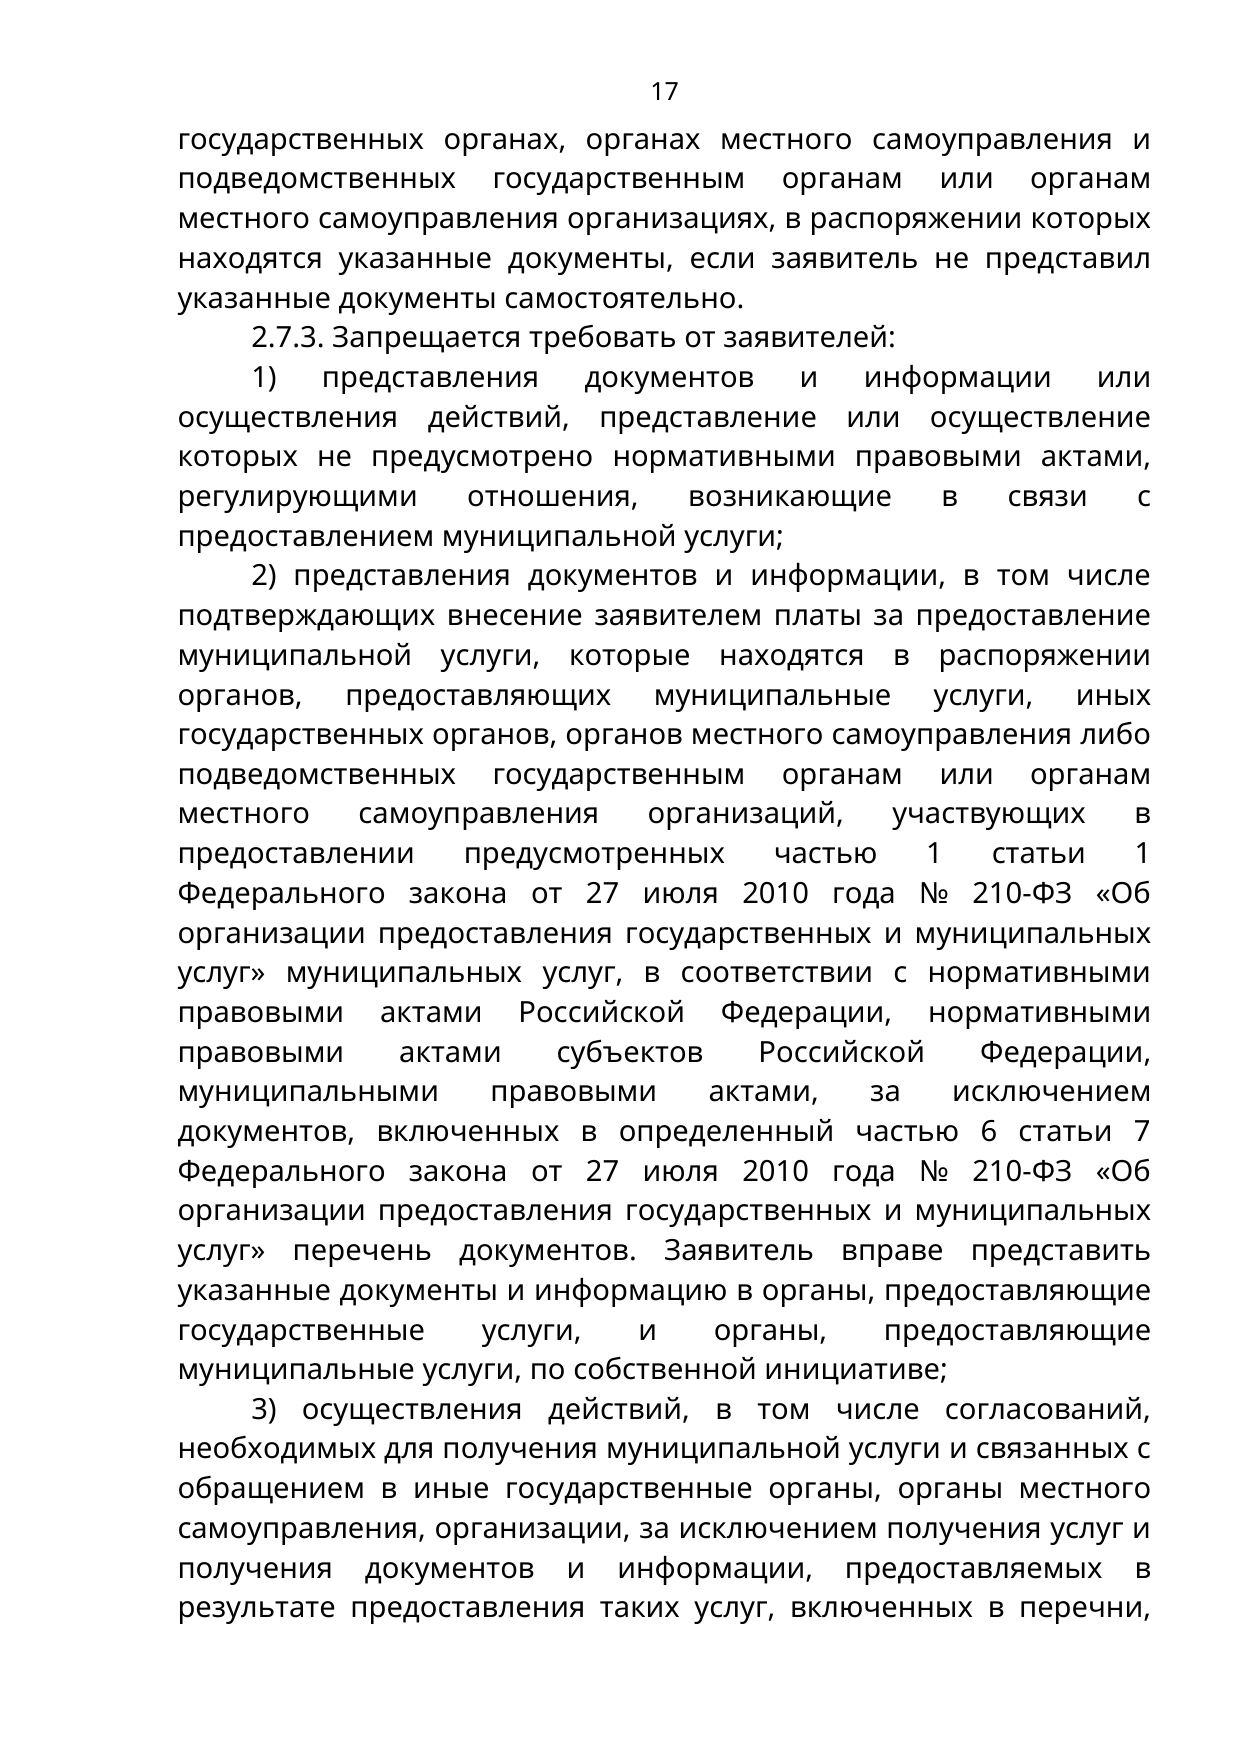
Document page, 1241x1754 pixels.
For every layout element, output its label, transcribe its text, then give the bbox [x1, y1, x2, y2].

text 2) представления документов и информации, в том числе подтверждающих внесение заявителем платы за предоставление муниципальной услуги, которые находятся в распоряжении органов, предоставляющих муниципальные услуги, иных государственных органов, органов местного самоуправления либо подведомственных государственным органам или органам местного самоуправления организаций, участвующих в предоставлении предусмотренных частью 1 статьи 1 Федерального закона от 27 июля 2010 года № 210-ФЗ «Об организации предоставления государственных и муниципальных услуг» муниципальных услуг, в соответствии с нормативными правовыми актами Российской Федерации, нормативными правовыми актами субъектов Российской Федерации, муниципальными правовыми актами, за исключением документов, включенных в определенный частью 6 статьи 7 Федерального закона от 27 июля 2010 года № 210-ФЗ «Об организации предоставления государственных и муниципальных услуг» перечень документов. Заявитель вправе представить указанные документы и информацию в органы, предоставляющие государственные услуги, и органы, предоставляющие муниципальные услуги, по собственной инициативе; [177, 555, 1152, 1388]
text 1) представления документов и информации или осуществления действий, представление или осуществление которых не предусмотрено нормативными правовыми актами, регулирующими отношения, возникающие в связи с предоставлением муниципальной услуги; [177, 356, 1152, 555]
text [177, 1388, 1152, 1626]
text 2.7.3. Запрещается требовать от заявителей: [177, 317, 1152, 356]
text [177, 118, 1152, 317]
